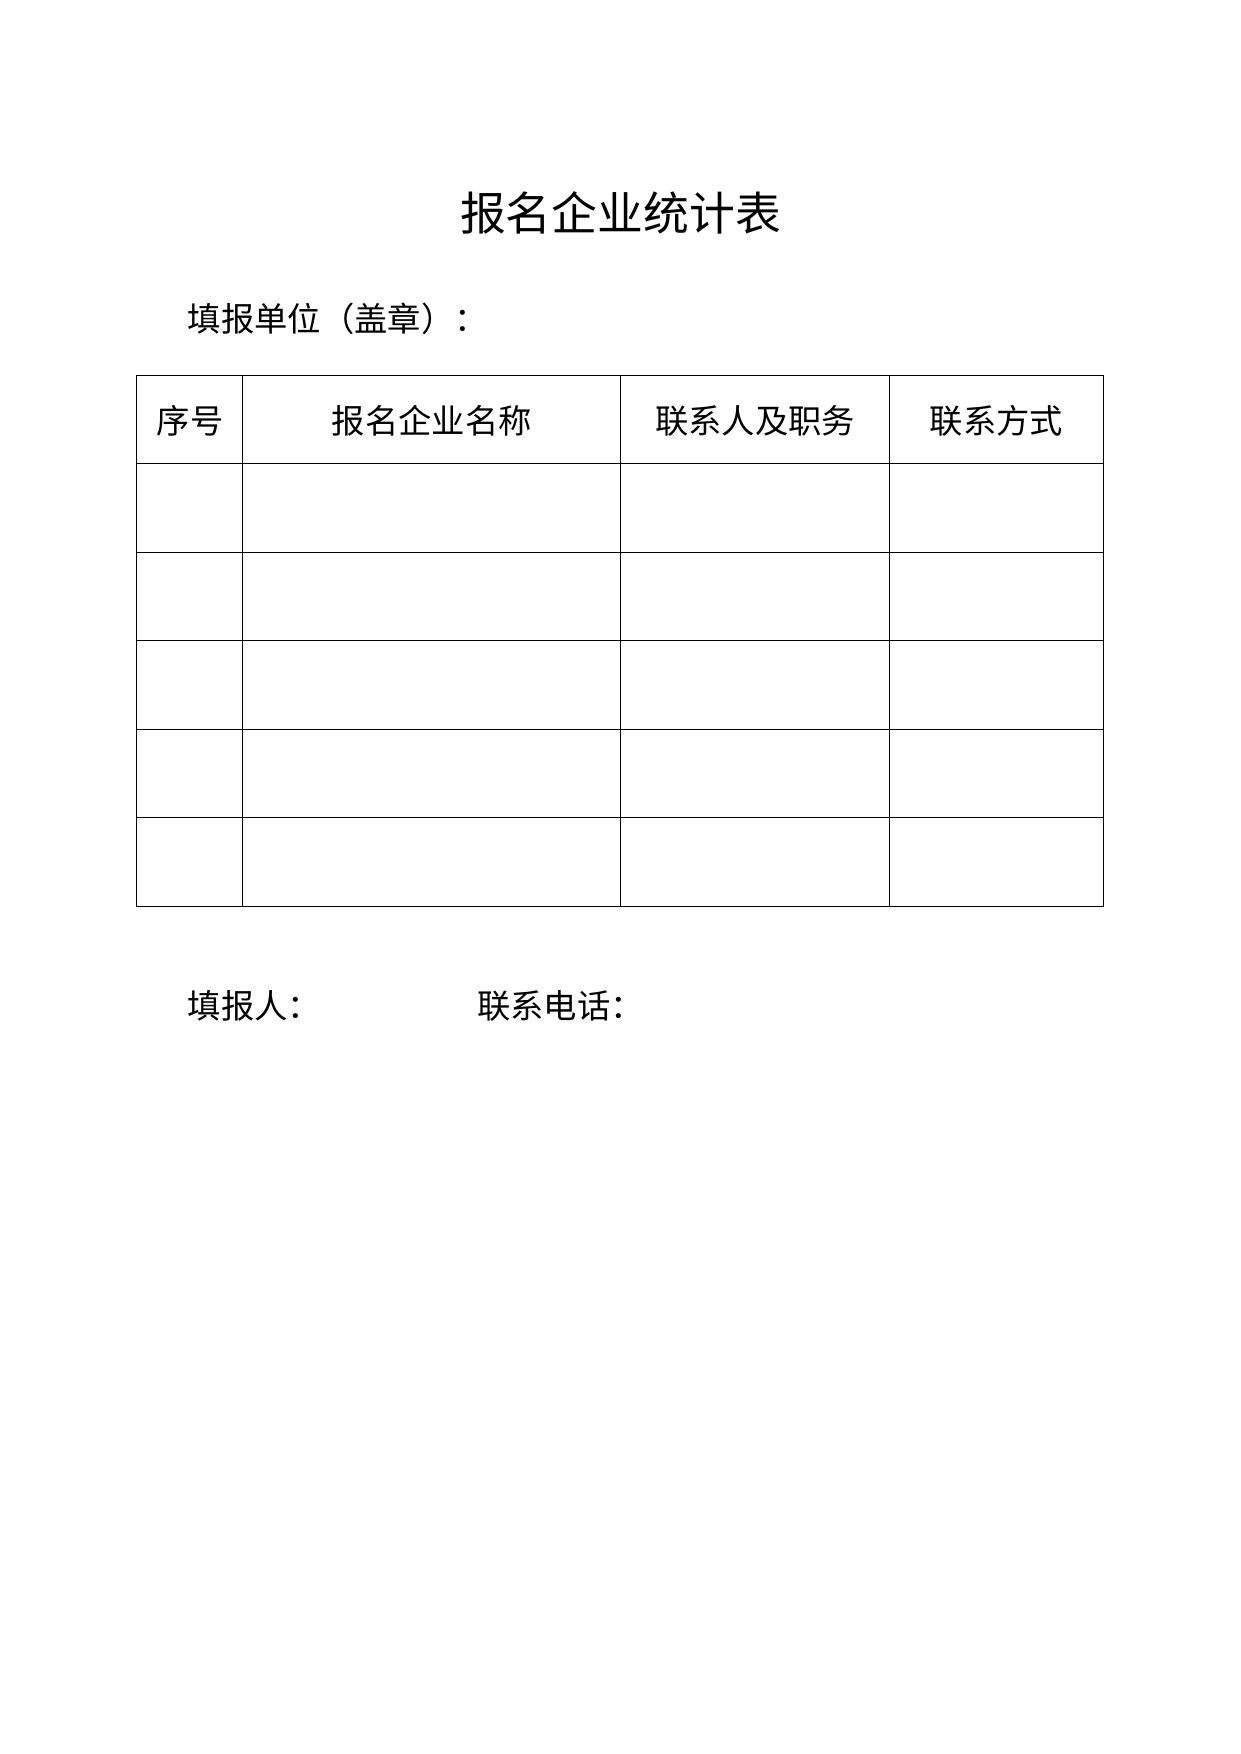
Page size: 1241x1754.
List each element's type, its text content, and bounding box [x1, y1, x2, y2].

table_cell [243, 464, 620, 552]
table_cell [890, 730, 1103, 817]
table_cell [137, 641, 242, 729]
table_cell [137, 730, 242, 817]
text 报名企业统计表 [187, 162, 1053, 259]
table_header 报名企业名称 [243, 376, 620, 463]
text 填报人： 联系电话： [187, 972, 1053, 1037]
table_cell [890, 641, 1103, 729]
table_cell [621, 641, 889, 729]
table_cell [137, 464, 242, 552]
table_cell [621, 818, 889, 906]
table_cell [137, 553, 242, 640]
table_cell [243, 553, 620, 640]
table_header 序号 [137, 376, 242, 463]
text 填报单位（盖章）： [187, 284, 1053, 349]
table_header 联系方式 [890, 376, 1103, 463]
table_cell [243, 730, 620, 817]
table_cell [137, 818, 242, 906]
table_cell [243, 641, 620, 729]
table_cell [621, 730, 889, 817]
table_cell [890, 818, 1103, 906]
table_cell [621, 464, 889, 552]
table_cell [890, 464, 1103, 552]
table_cell [621, 553, 889, 640]
table_header 联系人及职务 [621, 376, 889, 463]
table_cell [243, 818, 620, 906]
table_cell [890, 553, 1103, 640]
